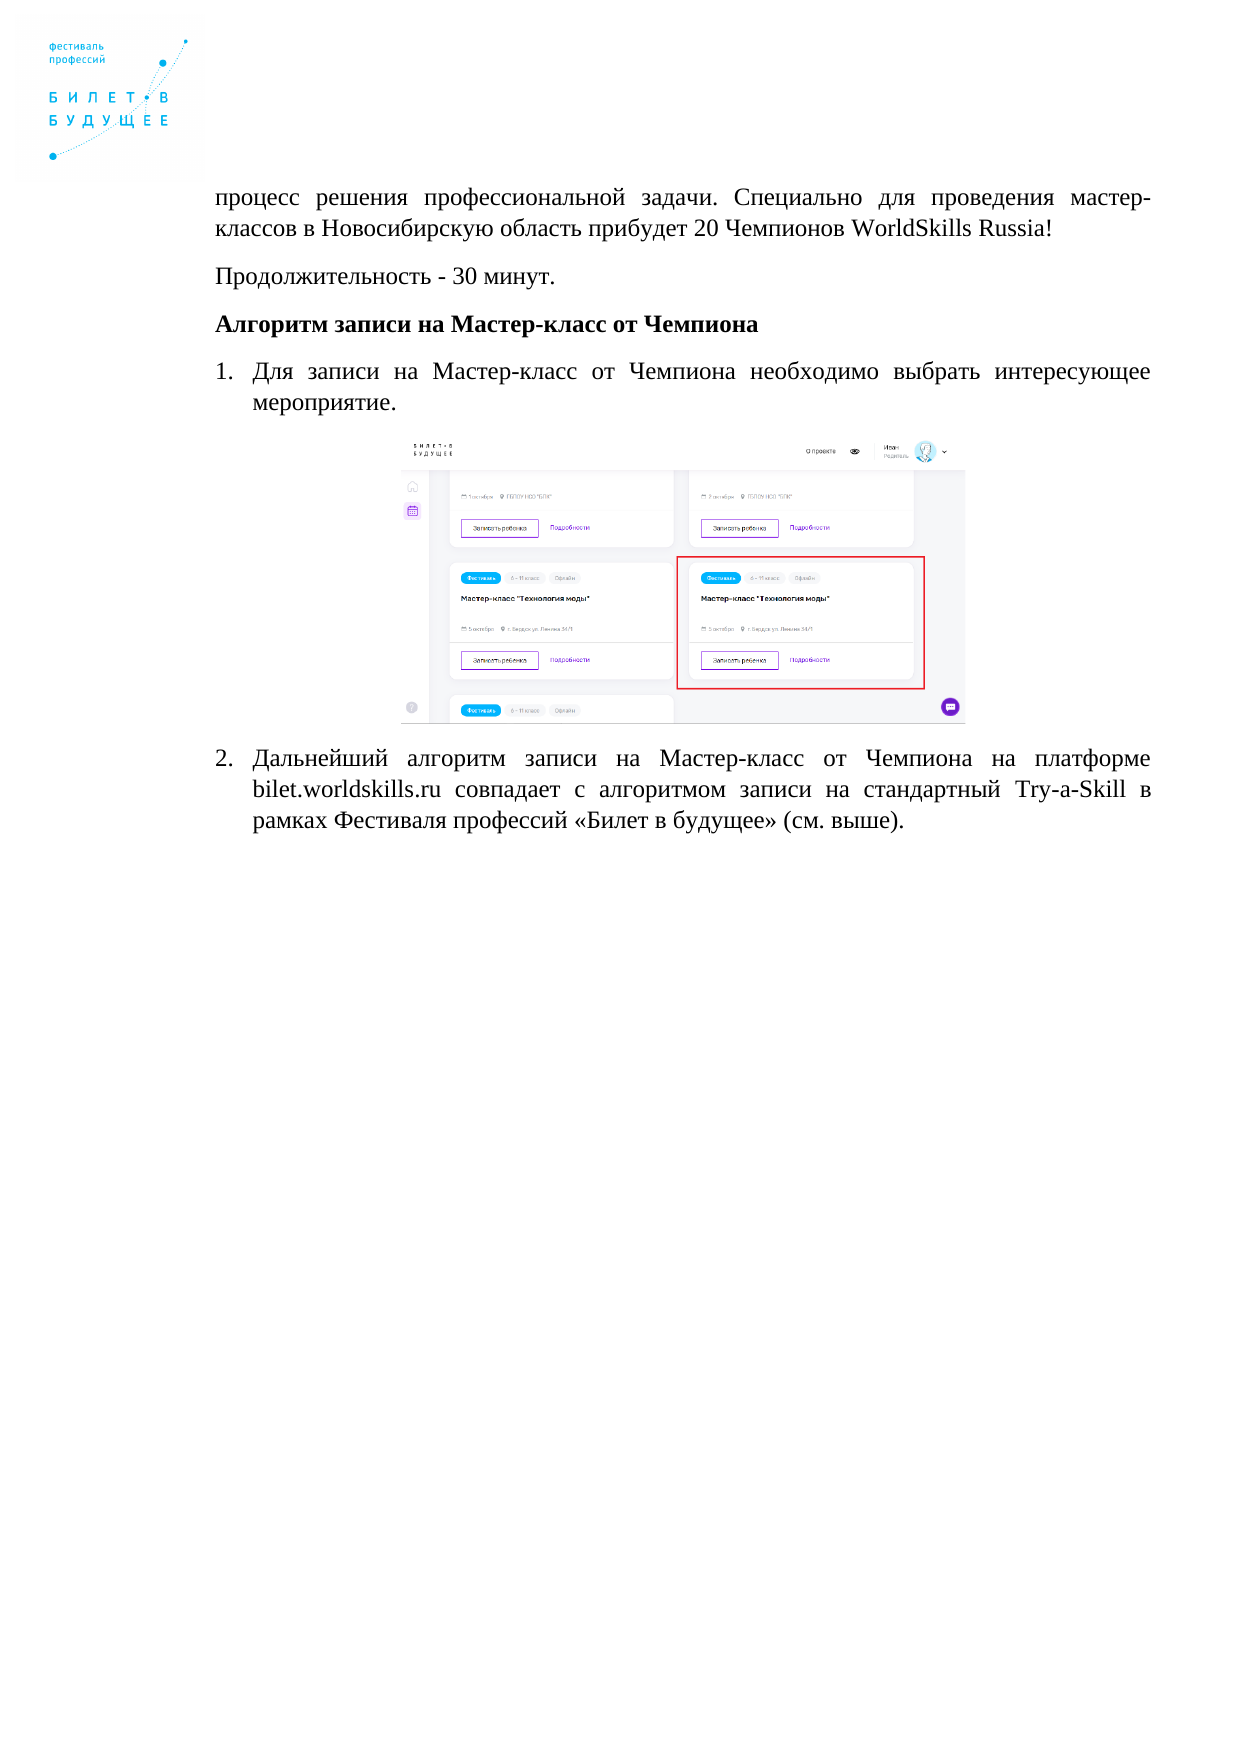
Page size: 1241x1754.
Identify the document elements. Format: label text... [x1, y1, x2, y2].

text Продолжительность - 30 минут. [215, 261, 1152, 290]
text Алгоритм записи на Мастер-класс от Чемпиона [215, 309, 1152, 337]
list Дальнейший алгоритм записи на Мастер-класс от Чемпиона на платформе bilet.worldskills.ru совпадает с алгоритмом записи на стандартный Try-a-Skill в рамках Фестиваля профессий «Билет в будущее» (см. выше). [215, 743, 1152, 834]
picture [14, 14, 206, 182]
list Для записи на Мастер-класс от Чемпиона необходимо выбрать интересующее мероприятие. [215, 356, 1152, 416]
picture [401, 435, 966, 724]
